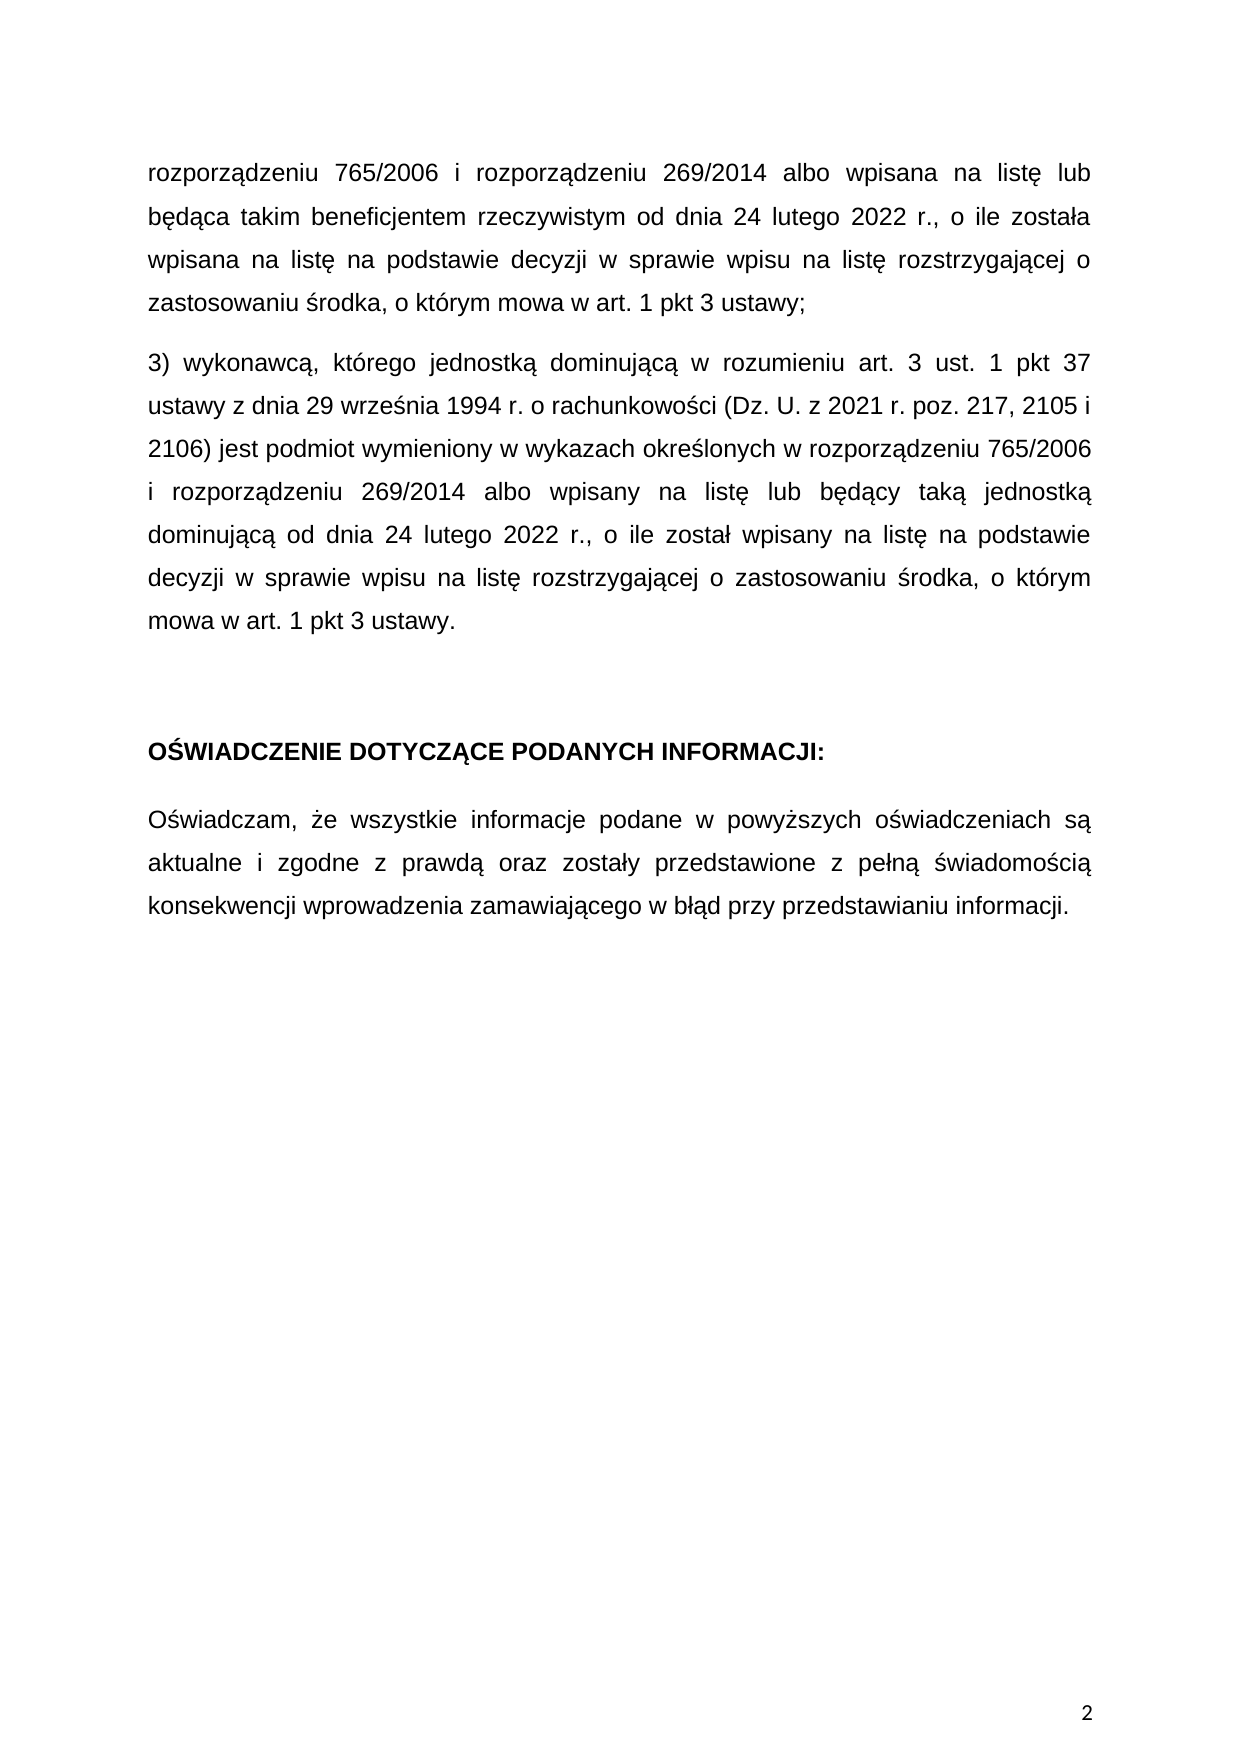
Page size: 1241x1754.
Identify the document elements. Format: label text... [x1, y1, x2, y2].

text OŚWIADCZENIE DOTYCZĄCE PODANYCH INFORMACJI: [148, 737, 1093, 766]
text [148, 158, 1093, 317]
text 3) wykonawcą, którego jednostką dominującą w rozumieniu art. 3 ust. 1 pkt 37 ustawy z dnia 29 września 1994 r. o rachunkowości (Dz. U. z 2021 r. poz. 217, 2105 i 2106) jest podmiot wymieniony w wykazach określonych w rozporządzeniu 765/2006 i rozporządzeniu 269/2014 albo wpisany na listę lub będący taką jednostką dominującą od dnia 24 lutego 2022 r., o ile został wpisany na listę na podstawie decyzji w sprawie wpisu na listę rozstrzygającej o zastosowaniu środka, o którym mowa w art. 1 pkt 3 ustawy. [148, 348, 1093, 635]
text Oświadczam, że wszystkie informacje podane w powyższych oświadczeniach są aktualne i zgodne z prawdą oraz zostały przedstawione z pełną świadomością konsekwencji wprowadzenia zamawiającego w błąd przy przedstawianiu informacji. [148, 805, 1093, 920]
